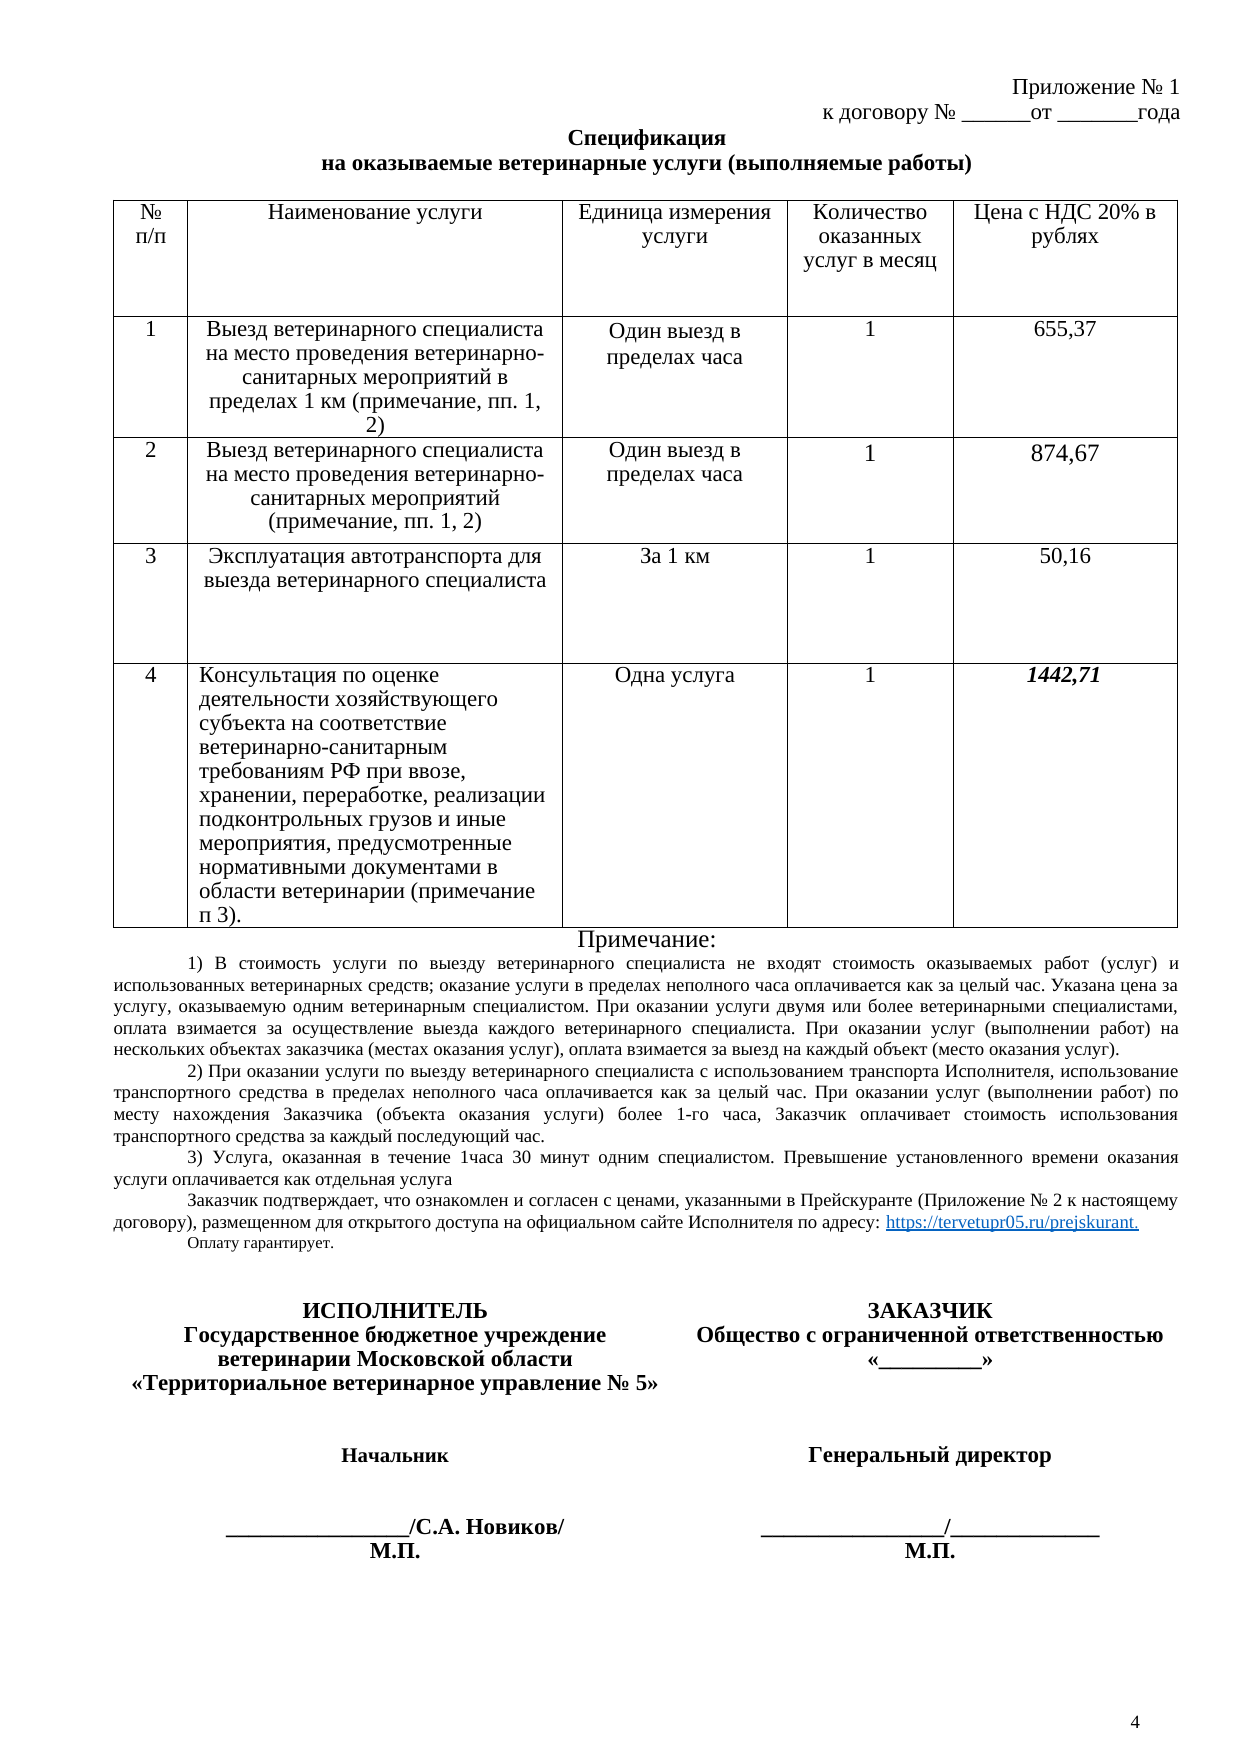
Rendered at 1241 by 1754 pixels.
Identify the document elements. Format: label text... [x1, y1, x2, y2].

table_header № п/п [114, 201, 187, 316]
table_cell Выезд ветеринарного специалиста на место проведения ветеринарно-санитарных мероприятий (примечание, пп. 1, 2) [188, 438, 562, 543]
table_cell Общество с ограниченной ответственностью «_________» Генеральный директор ________________/_____________ М.П. [680, 1324, 1180, 1690]
table_header ЗАКАЗЧИК [680, 1300, 1180, 1323]
table_cell 1 [788, 664, 953, 927]
table_cell 2 [114, 438, 187, 543]
table_header ИСПОЛНИТЕЛЬ [110, 1300, 680, 1323]
table_header Количество оказанных услуг в месяц [788, 201, 953, 316]
table_cell 1 [788, 317, 953, 437]
table_cell 50,16 [954, 544, 1177, 662]
table_cell 1 [788, 544, 953, 662]
table_cell 1442,71 [954, 664, 1177, 927]
table_cell Выезд ветеринарного специалиста на место проведения ветеринарно-санитарных мероприятий в пределах 1 км (примечание, пп. 1, 2) [188, 317, 562, 437]
table_cell Один выезд в пределах часа [563, 438, 787, 543]
table_cell 655,37 [954, 317, 1177, 437]
table_cell 1 [114, 317, 187, 437]
table_cell За 1 км [563, 544, 787, 662]
text 1) В стоимость услуги по выезду ветеринарного специалиста не входят стоимость оказываемых работ (услуг) и использованных ветеринарных средств; оказание услуги в пределах неполного часа оплачивается как за целый час. Указана цена за услугу, оказываемую одним ветеринарным специалистом. При оказании услуги двумя или более ветеринарными специалистами, оплата взимается за осуществление выезда каждого ветеринарного специалиста. При оказании услуг (выполнении работ) на нескольких объектах заказчика (местах оказания услуг), оплата взимается за выезд на каждый объект (место оказания услуг). [113, 952, 1180, 1060]
text Заказчик подтверждает, что ознакомлен и согласен с ценами, указанными в Прейскуранте (Приложение № 2 к настоящему договору), размещенном для открытого доступа на официальном сайте Исполнителя по адресу: https://tervetupr05.ru/prejskurant. [113, 1189, 1180, 1232]
table_cell 3 [114, 544, 187, 662]
text 2) При оказании услуги по выезду ветеринарного специалиста с использованием транспорта Исполнителя, использование транспортного средства в пределах неполного часа оплачивается как за целый час. При оказании услуг (выполнении работ) по месту нахождения Заказчика (объекта оказания услуги) более 1-го часа, Заказчик оплачивает стоимость использования транспортного средства за каждый последующий час. [113, 1060, 1180, 1146]
table_header Наименование услуги [188, 201, 562, 316]
text на оказываемые ветеринарные услуги (выполняемые работы) [113, 150, 1180, 176]
table_cell Эксплуатация автотранспорта для выезда ветеринарного специалиста [188, 544, 562, 662]
table_cell 4 [114, 664, 187, 927]
table_cell Одна услуга [563, 664, 787, 927]
table_cell Консультация по оценке деятельности хозяйствующего субъекта на соответствие ветеринарно-санитарным требованиям РФ при ввозе, хранении, переработке, реализации подконтрольных грузов и иные мероприятия, предусмотренные нормативными документами в области ветеринарии (примечание п 3). [188, 664, 562, 927]
table_header Единица измерения услуги [563, 201, 787, 316]
subtitle Спецификация [113, 125, 1180, 150]
subtitle Приложение № 1 [113, 74, 1180, 99]
table_cell 1 [788, 438, 953, 543]
table_cell 874,67 [954, 438, 1177, 543]
table_cell Государственное бюджетное учреждение ветеринарии Московской области «Территориальное ветеринарное управление № 5» Начальник ________________/С.А. Новиков/ М.П. [110, 1324, 680, 1690]
table_cell Один выезд в пределах часа [563, 317, 787, 437]
subtitle к договору № ______от _______года [113, 99, 1180, 125]
text Оплату гарантирует. [113, 1232, 1180, 1252]
table_header Цена с НДС 20% в рублях [954, 201, 1177, 316]
text Примечание: [113, 928, 1180, 952]
text 3) Услуга, оказанная в течение 1часа 30 минут одним специалистом. Превышение установленного времени оказания услуги оплачивается как отдельная услуга [113, 1146, 1180, 1189]
